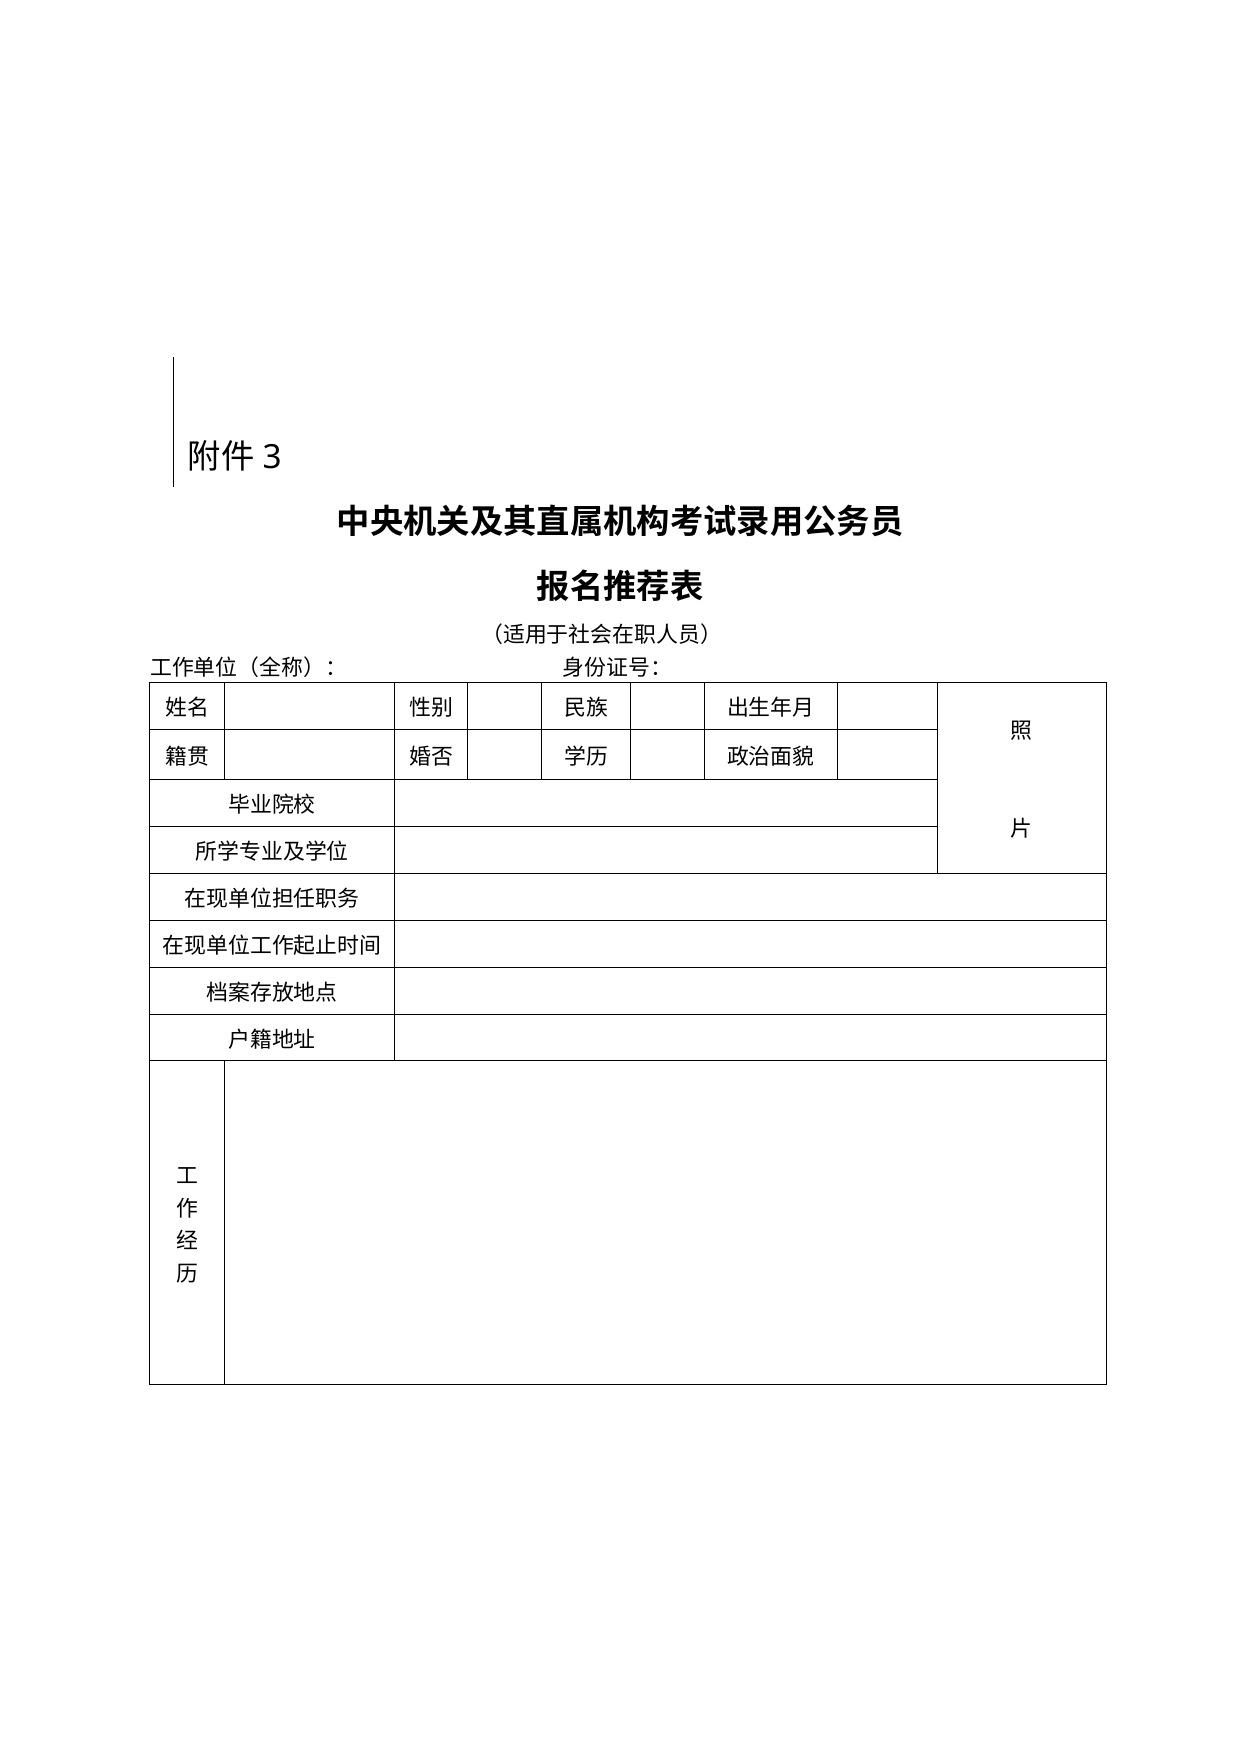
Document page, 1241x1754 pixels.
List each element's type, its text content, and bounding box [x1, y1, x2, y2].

text 附件3 [187, 422, 1053, 487]
table_header [631, 683, 704, 729]
table_cell [225, 730, 394, 779]
table_cell 毕业院校 [150, 780, 394, 826]
table_cell 政治面貌 [705, 730, 837, 779]
table_cell [838, 730, 937, 779]
table_cell 籍贯 [150, 730, 224, 779]
table_header [225, 683, 394, 729]
table_cell 在现单位担任职务 [150, 874, 394, 920]
table_cell [395, 827, 937, 873]
table_cell [225, 1061, 1106, 1384]
table_header [838, 683, 937, 729]
table_header 姓名 [150, 683, 224, 729]
table_cell [395, 968, 1106, 1013]
table_cell 学历 [542, 730, 630, 779]
table_header 照 片 [938, 683, 1106, 873]
table_cell 档案存放地点 [150, 968, 394, 1013]
text （适用于社会在职人员） [150, 617, 1053, 649]
table_header [468, 683, 541, 729]
table_cell [395, 780, 937, 826]
table_header 出生年月 [705, 683, 837, 729]
table_cell [631, 730, 704, 779]
table_cell [395, 874, 1106, 920]
table_cell 在现单位工作起止时间 [150, 921, 394, 967]
table_cell 婚否 [395, 730, 467, 779]
table_cell [395, 1015, 1106, 1060]
table_cell 户籍地址 [150, 1015, 394, 1060]
table_cell 工 作 经 历 [150, 1061, 224, 1384]
table_header 性别 [395, 683, 467, 729]
text 报名推荐表 [152, 552, 1087, 617]
table_cell [468, 730, 541, 779]
text 工作单位（全称）： 身份证号： [150, 649, 1087, 682]
table_cell [395, 921, 1106, 967]
table_header 民族 [542, 683, 630, 729]
text 中央机关及其直属机构考试录用公务员 [152, 487, 1087, 552]
table_cell 所学专业及学位 [150, 827, 394, 873]
